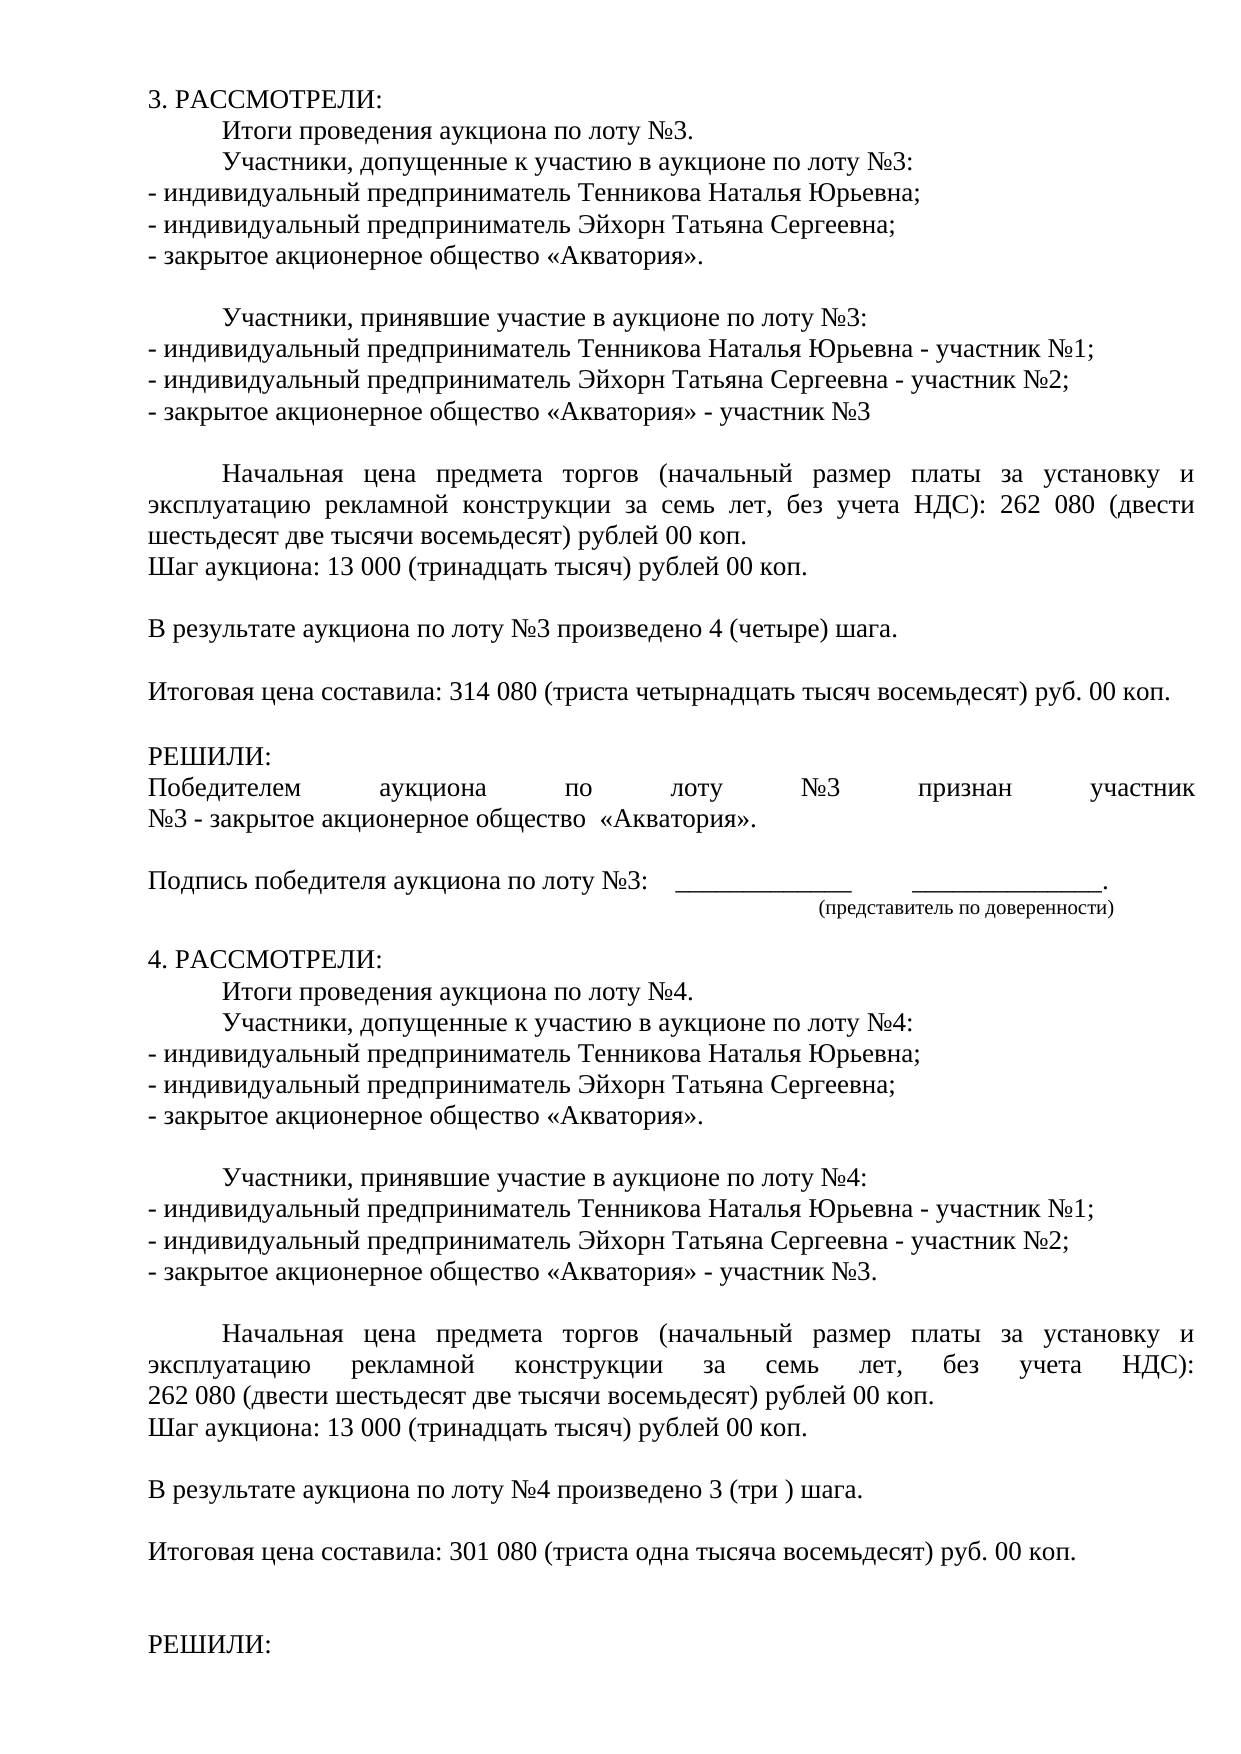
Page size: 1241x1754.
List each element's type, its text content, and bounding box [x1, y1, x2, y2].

text Участники, допущенные к участию в аукционе по лоту №3: [148, 145, 1196, 177]
text Итоги проведения аукциона по лоту №4. [148, 974, 1196, 1006]
text Решили: [148, 1629, 1196, 1660]
text Участники, принявшие участие в аукционе по лоту №4: [148, 1161, 1196, 1193]
text 4. Рассмотрели: [148, 943, 1196, 974]
text - индивидуальный предприниматель Тенникова Наталья Юрьевна; [148, 1037, 1196, 1068]
text Итоговая цена составила: 314 080 (триста четырнадцать тысяч восемьдесят) руб. 00 коп. [148, 675, 1196, 706]
text - закрытое акционерное общество «Акватория». [148, 239, 1196, 270]
text Итоговая цена составила: 301 080 (триста одна тысяча восемьдесят) руб. 00 коп. [148, 1535, 1196, 1566]
text Подпись победителя аукциона по лоту №3: _____________ ______________. [148, 864, 1196, 895]
text В результате аукциона по лоту №3 произведено 4 (четыре) шага. [148, 613, 1196, 644]
text 3. Рассмотрели: [148, 83, 1196, 114]
text - индивидуальный предприниматель Эйхорн Татьяна Сергеевна; [148, 208, 1196, 239]
text - закрытое акционерное общество «Акватория» - участник №3 [148, 394, 1196, 426]
text Итоги проведения аукциона по лоту №3. [148, 114, 1196, 145]
text Шаг аукциона: 13 000 (тринадцать тысяч) рублей 00 коп. [148, 550, 1196, 581]
text - индивидуальный предприниматель Тенникова Наталья Юрьевна - участник №1; [148, 1193, 1196, 1224]
text - закрытое акционерное общество «Акватория». [148, 1099, 1196, 1130]
text - закрытое акционерное общество «Акватория» - участник №3. [148, 1255, 1196, 1286]
text - индивидуальный предприниматель Эйхорн Татьяна Сергеевна - участник №2; [148, 1224, 1196, 1255]
text - индивидуальный предприниматель Эйхорн Татьяна Сергеевна - участник №2; [148, 363, 1196, 394]
text Победителем аукциона по лоту №3 признан участник №3 - закрытое акционерное общество «Акватория». [148, 771, 1196, 833]
text - индивидуальный предприниматель Тенникова Наталья Юрьевна - участник №1; [148, 332, 1196, 363]
text - индивидуальный предприниматель Эйхорн Татьяна Сергеевна; [148, 1068, 1196, 1099]
text Участники, принявшие участие в аукционе по лоту №3: [148, 301, 1196, 332]
text Участники, допущенные к участию в аукционе по лоту №4: [148, 1006, 1196, 1037]
text Решили: [148, 739, 1196, 771]
text Шаг аукциона: 13 000 (тринадцать тысяч) рублей 00 коп. [148, 1411, 1196, 1442]
text В результате аукциона по лоту №4 произведено 3 (три ) шага. [148, 1473, 1196, 1504]
text (представитель по доверенности) [148, 895, 1196, 919]
text - индивидуальный предприниматель Тенникова Наталья Юрьевна; [148, 177, 1196, 208]
